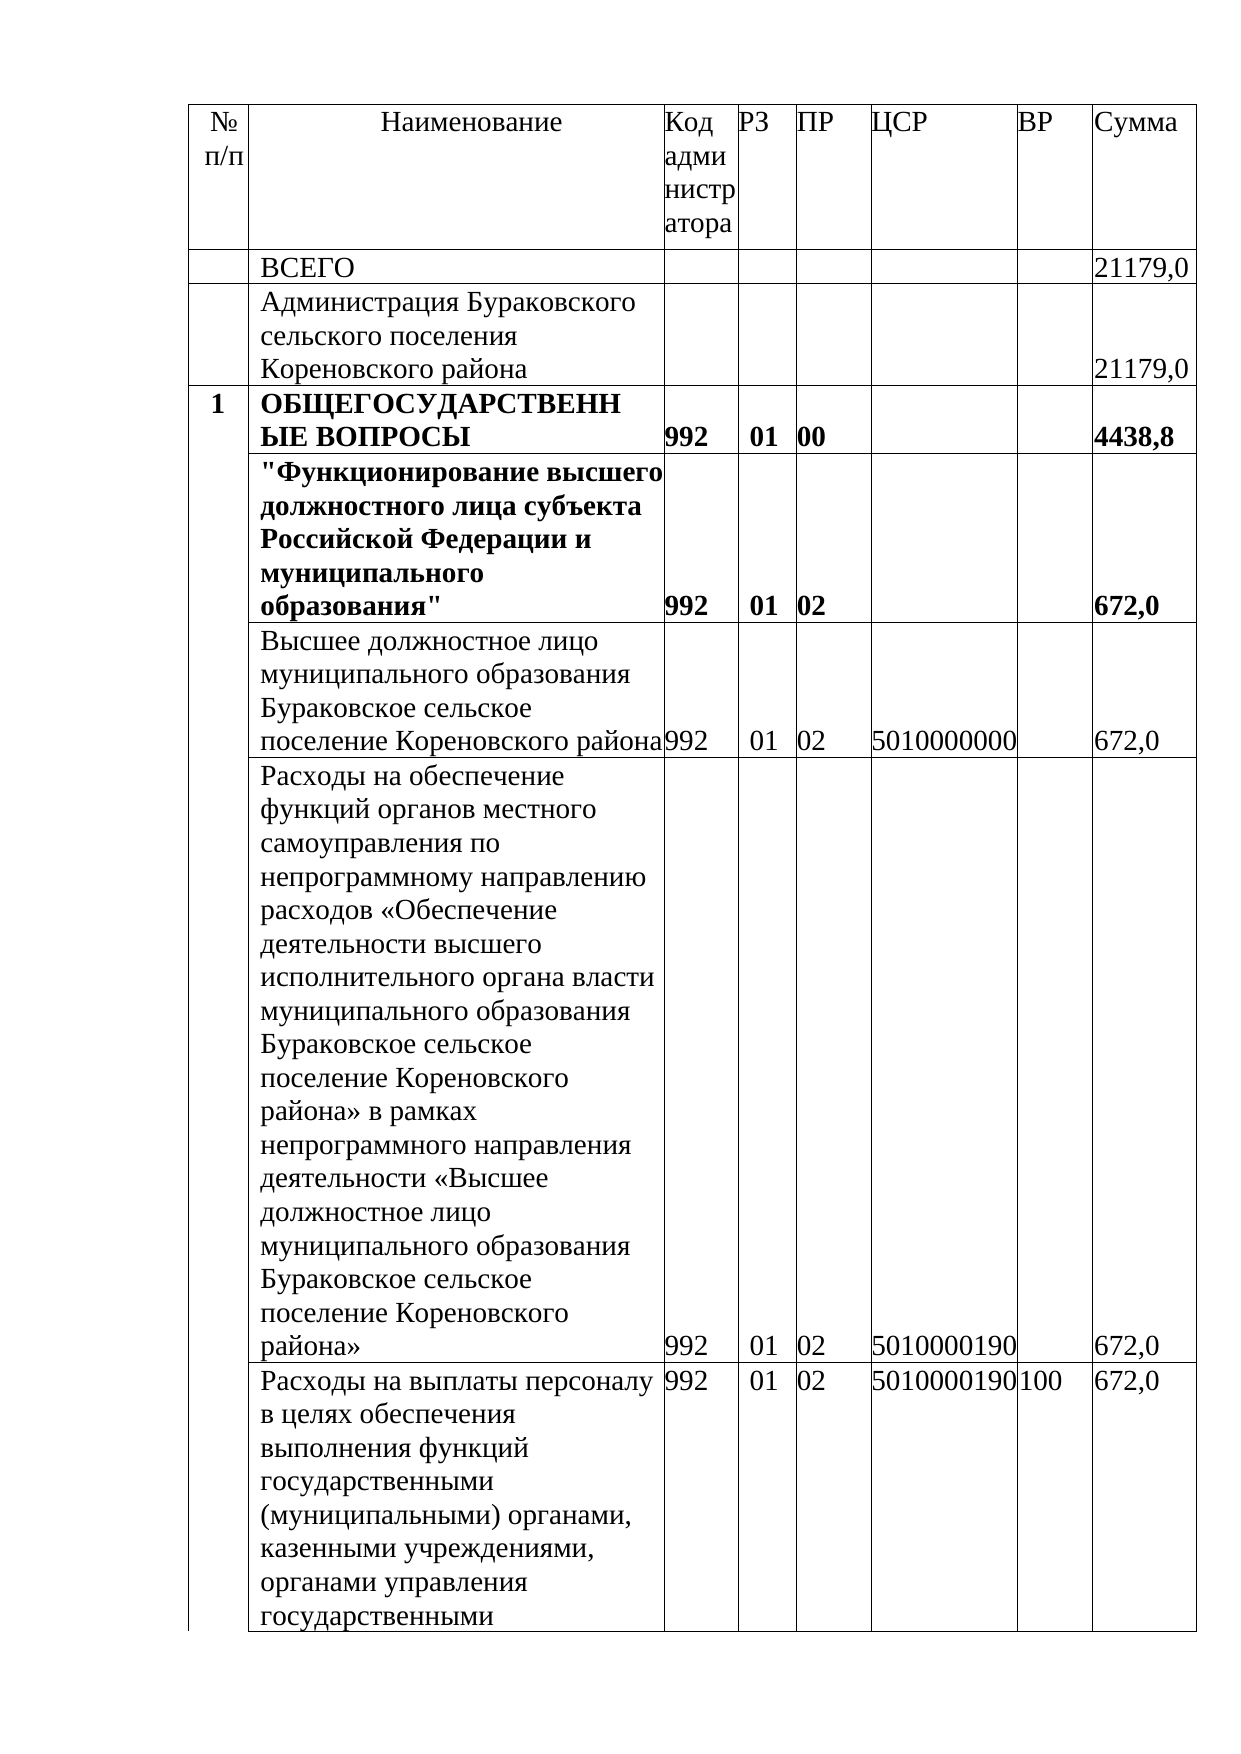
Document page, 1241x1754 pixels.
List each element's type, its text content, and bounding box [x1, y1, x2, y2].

table_cell [872, 386, 1017, 453]
table_cell 672,0 [1093, 1363, 1196, 1631]
table_cell 1 [189, 386, 248, 1631]
table_cell ВСЕГО [249, 250, 664, 283]
table_cell 672,0 [1093, 454, 1196, 622]
table_cell ОБЩЕГОСУДАРСТВЕННЫЕ ВОПРОСЫ [249, 386, 664, 453]
table_header ВР [1018, 105, 1092, 249]
table_cell [739, 250, 796, 283]
table_cell 5010000000 [872, 623, 1017, 757]
table_cell 992 [665, 386, 738, 453]
table_header ПР [797, 105, 871, 249]
table_cell [1018, 623, 1092, 757]
table_cell 992 [665, 623, 738, 757]
table_cell 02 [797, 454, 871, 622]
table_cell "Функционирование высшего должностного лица субъекта Российской Федерации и муниципального образования" [249, 454, 664, 622]
table_cell 21179,0 [1093, 250, 1196, 283]
table_cell [739, 284, 796, 385]
table_cell [1018, 250, 1092, 283]
table_header Наименование [249, 105, 664, 249]
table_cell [249, 1363, 664, 1631]
table_cell [797, 284, 871, 385]
table_cell 100 [1018, 1363, 1092, 1631]
table_cell [1018, 284, 1092, 385]
table_header Сумма [1093, 105, 1196, 249]
table_cell 672,0 [1093, 758, 1196, 1362]
table_header ЦСР [872, 105, 1017, 249]
table_cell 00 [797, 386, 871, 453]
table_cell 992 [665, 1363, 738, 1631]
table_cell Администрация Бураковского сельского поселения Кореновского района [249, 284, 664, 385]
table_cell [872, 284, 1017, 385]
table_cell [797, 250, 871, 283]
table_cell Высшее должностное лицо муниципального образования Бураковское сельское поселение Кореновского района [249, 623, 664, 757]
table_cell 01 [739, 454, 796, 622]
table_cell 01 [739, 386, 796, 453]
table_cell 5010000190 [872, 758, 1017, 1362]
table_header РЗ [739, 105, 796, 249]
table_cell 21179,0 [1093, 284, 1196, 385]
table_cell 01 [739, 758, 796, 1362]
table_cell [1018, 454, 1092, 622]
table_cell [1018, 386, 1092, 453]
table_header Код администратора [665, 105, 738, 249]
table_cell 4438,8 [1093, 386, 1196, 453]
table_cell 992 [665, 454, 738, 622]
table_cell [189, 250, 248, 283]
table_cell 5010000190 [872, 1363, 1017, 1631]
table_cell [189, 284, 248, 385]
table_cell Расходы на обеспечение функций органов местного самоуправления по непрограммному направлению расходов «Обеспечение деятельности высшего исполнительного органа власти муниципального образования Бураковское сельское поселение Кореновского района» в рамках непрограммного направления деятельности «Высшее должностное лицо муниципального образования Бураковское сельское поселение Кореновского района» [249, 758, 664, 1362]
table_cell [872, 454, 1017, 622]
table_cell 01 [739, 1363, 796, 1631]
table_cell [665, 284, 738, 385]
table_cell 02 [797, 1363, 871, 1631]
table_cell 02 [797, 623, 871, 757]
table_cell [872, 250, 1017, 283]
table_cell 672,0 [1093, 623, 1196, 757]
table_cell 01 [739, 623, 796, 757]
table_cell 02 [797, 758, 871, 1362]
table_header № п/п [189, 105, 248, 249]
table_cell 992 [665, 758, 738, 1362]
table_cell [1018, 758, 1092, 1362]
table_cell [665, 250, 738, 283]
